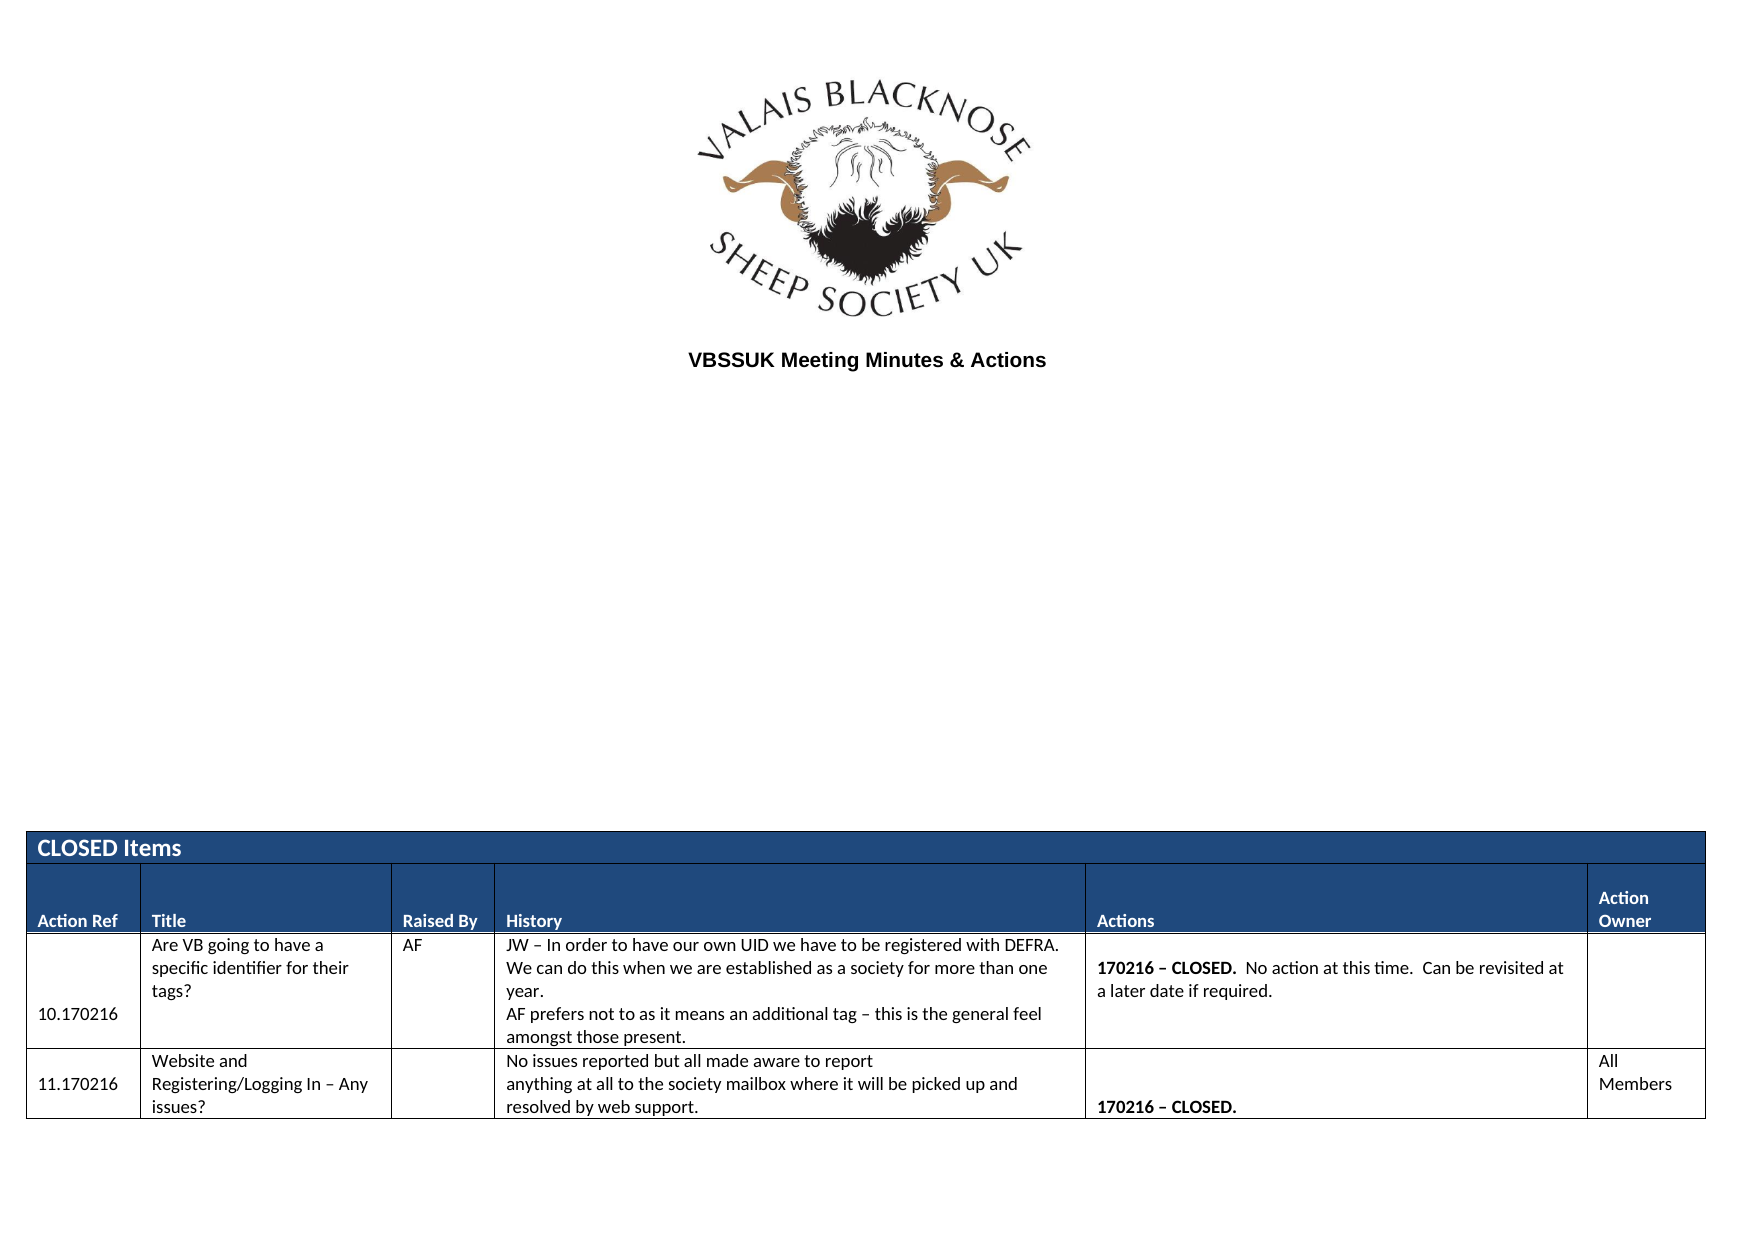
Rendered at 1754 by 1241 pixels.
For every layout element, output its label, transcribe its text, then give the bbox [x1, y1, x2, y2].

table_cell Actions [1086, 864, 1587, 932]
table_cell 170216 – CLOSED. No action at this time. Can be revisited at a later date if required. [1086, 934, 1587, 1048]
picture [689, 75, 1046, 324]
table_cell History [495, 864, 1085, 932]
table_cell Action Owner [1588, 864, 1705, 932]
table_cell Raised By [392, 864, 494, 932]
table_cell 10.170216 [27, 934, 140, 1048]
table_cell JW – In order to have our own UID we have to be registered with DEFRA. We can do this when we are established as a society for more than one year. AF prefers not to as it means an additional tag – this is the general feel amongst those present. [495, 934, 1085, 1048]
table_cell Website and Registering/Logging In – Any issues? [141, 1049, 391, 1118]
table_cell [1588, 934, 1705, 1048]
table_cell Title [141, 864, 391, 932]
table_cell 11.170216 [27, 1049, 140, 1118]
table_cell Are VB going to have a specific identifier for their tags? [141, 934, 391, 1048]
table_cell No issues reported but all made aware to report anything at all to the society mailbox where it will be picked up and resolved by web support. [495, 1049, 1085, 1118]
table_cell Action Ref [27, 864, 140, 932]
table_cell 170216 – CLOSED. [1086, 1049, 1587, 1118]
table_cell All Members [1588, 1049, 1705, 1118]
table_cell [392, 1049, 494, 1118]
table_cell AF [392, 934, 494, 1048]
table_header CLOSED Items [27, 832, 1705, 863]
